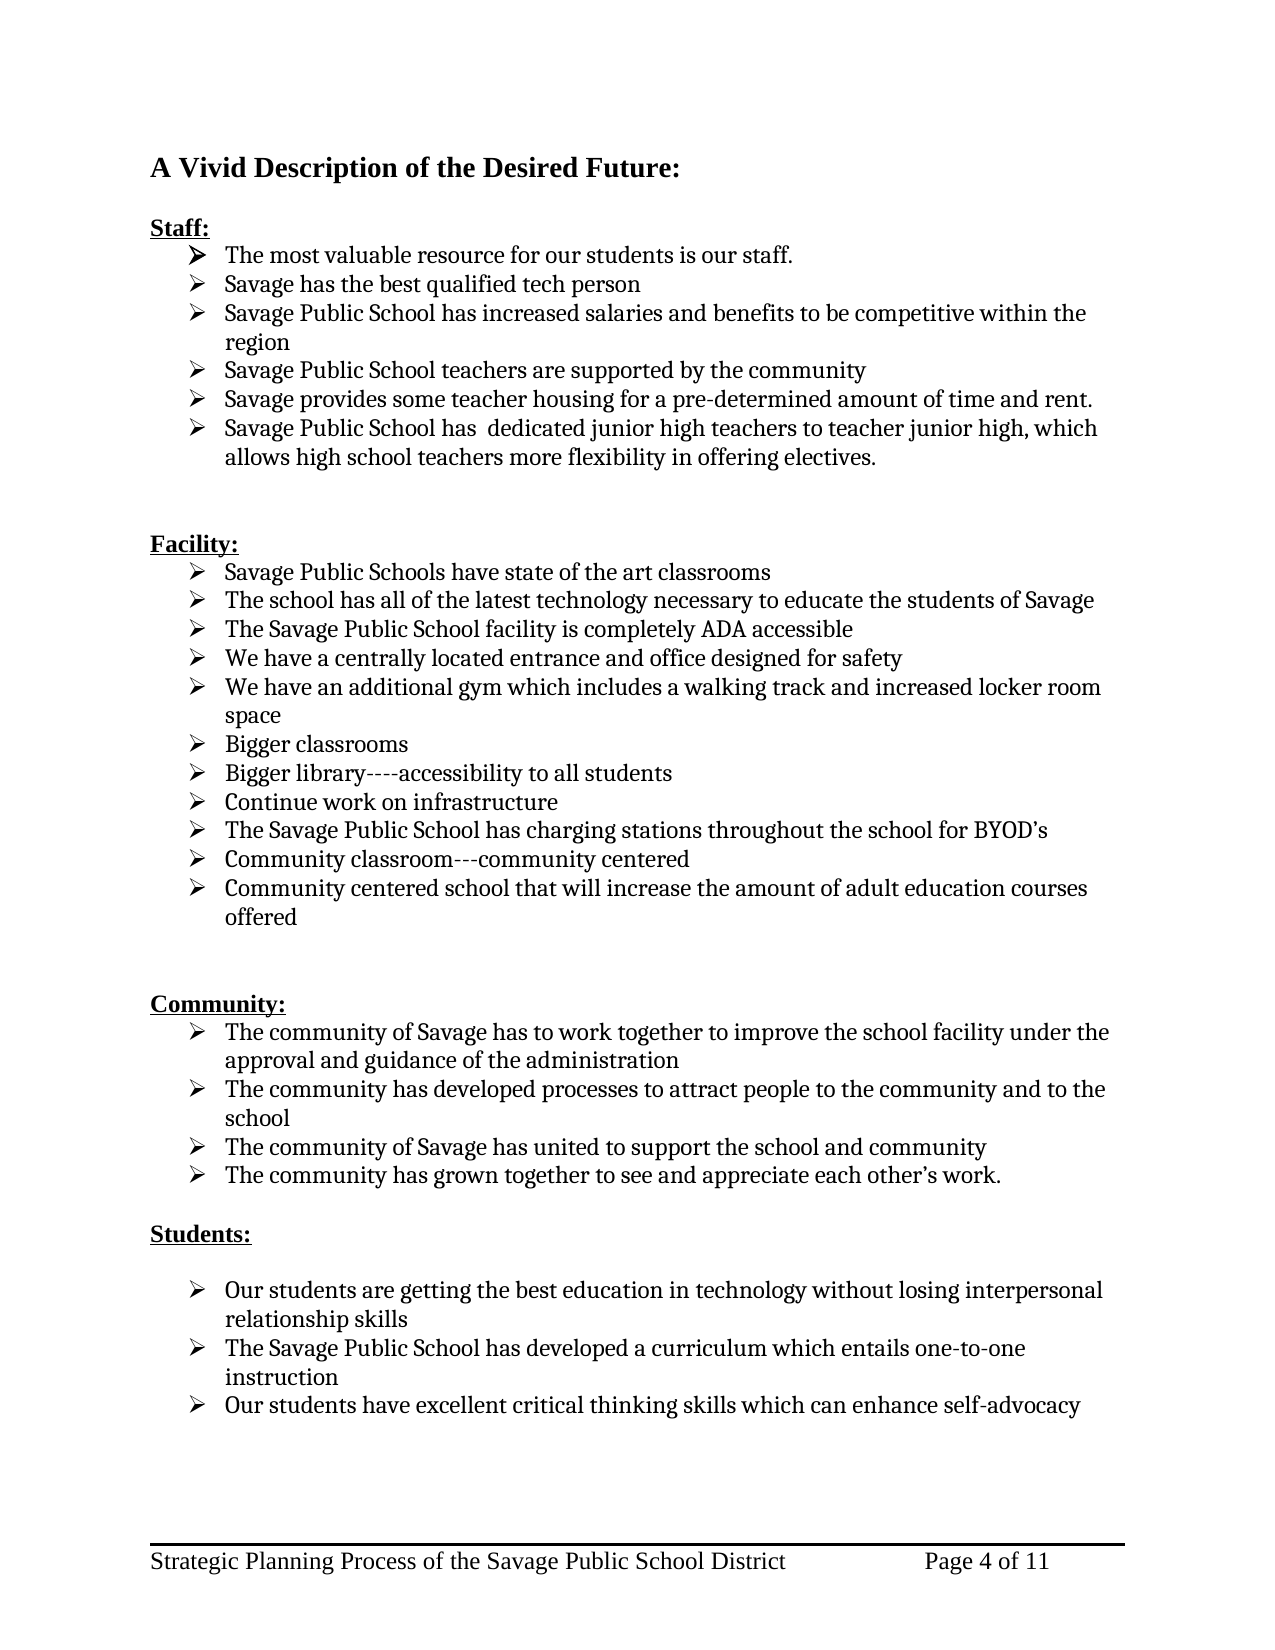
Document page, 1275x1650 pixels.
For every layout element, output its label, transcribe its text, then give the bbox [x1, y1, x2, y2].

list Savage Public School has dedicated junior high teachers to teacher junior high, which allows high school teachers more flexibility in offering electives. [187, 414, 1125, 471]
list Savage Public School teachers are supported by the community [187, 356, 1125, 385]
list The Savage Public School has charging stations throughout the school for BYOD’s [187, 816, 1125, 845]
list The most valuable resource for our students is our staff. [187, 241, 1125, 270]
list Bigger classrooms [187, 730, 1125, 759]
text Facility: [150, 529, 1125, 558]
list The school has all of the latest technology necessary to educate the students of Savage [187, 586, 1125, 615]
list Community classroom---community centered [187, 845, 1125, 874]
text Staff: [150, 213, 1125, 241]
list Community centered school that will increase the amount of adult education courses offered [187, 874, 1125, 931]
subtitle A Vivid Description of the Desired Future: [150, 150, 1125, 183]
text Students: [150, 1219, 1125, 1248]
list The community of Savage has united to support the school and community [187, 1133, 1125, 1161]
list Our students are getting the best education in technology without losing interpersonal relationship skills [187, 1276, 1125, 1334]
list Continue work on infrastructure [187, 788, 1125, 816]
list The Savage Public School facility is completely ADA accessible [187, 615, 1125, 644]
list Savage Public School has increased salaries and benefits to be competitive within the region [187, 299, 1125, 356]
list We have an additional gym which includes a walking track and increased locker room space [187, 673, 1125, 730]
list The community has grown together to see and appreciate each other’s work. [187, 1161, 1125, 1190]
list The Savage Public School has developed a curriculum which entails one-to-one instruction [187, 1334, 1125, 1391]
list Our students have excellent critical thinking skills which can enhance self-advocacy [187, 1391, 1125, 1420]
list We have a centrally located entrance and office designed for safety [187, 644, 1125, 673]
list Savage has the best qualified tech person [187, 270, 1125, 299]
text Community: [150, 989, 1125, 1018]
list Savage Public Schools have state of the art classrooms [187, 558, 1125, 586]
list The community of Savage has to work together to improve the school facility under the approval and guidance of the administration [187, 1018, 1125, 1075]
list Bigger library----accessibility to all students [187, 759, 1125, 788]
list Savage provides some teacher housing for a pre-determined amount of time and rent. [187, 385, 1125, 414]
list The community has developed processes to attract people to the community and to the school [187, 1075, 1125, 1133]
